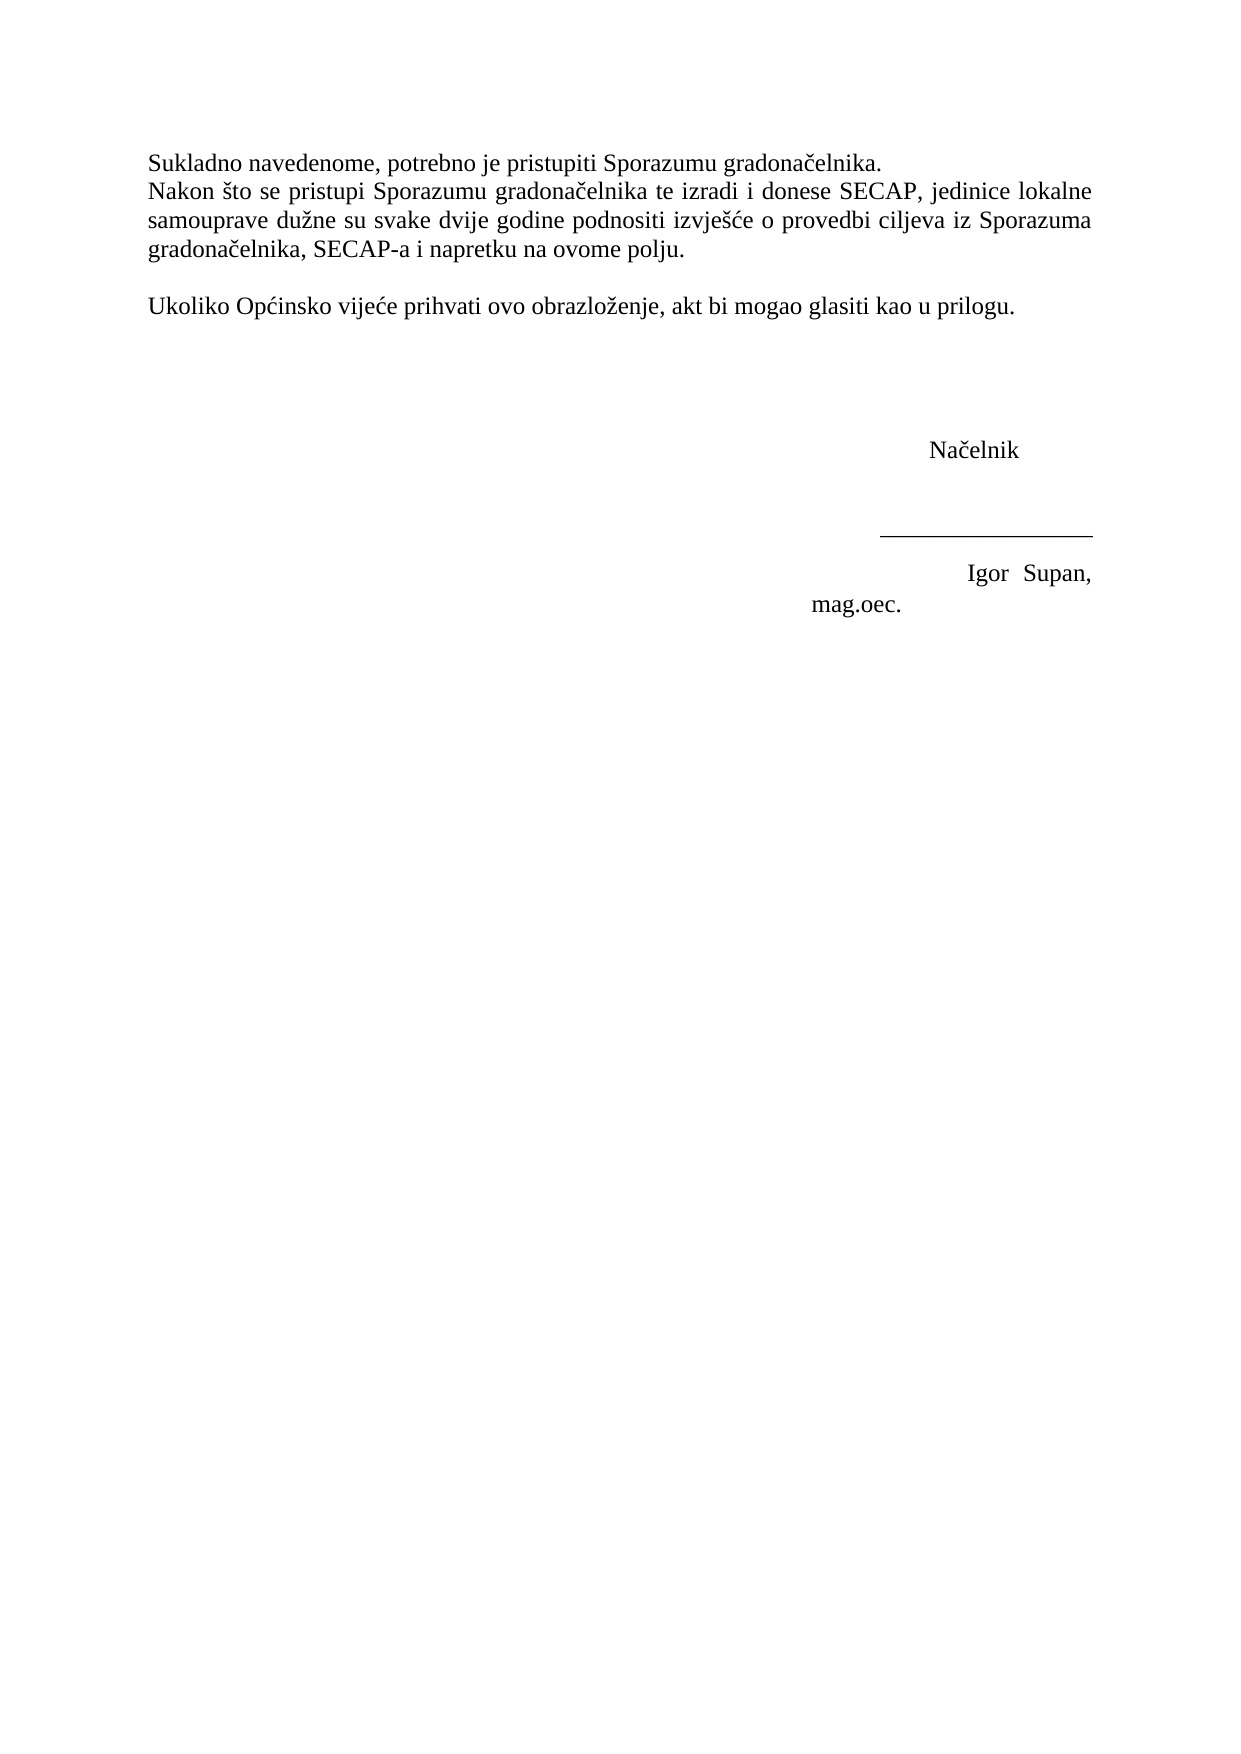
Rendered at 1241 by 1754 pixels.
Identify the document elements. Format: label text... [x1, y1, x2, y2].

text Ukoliko Općinsko vijeće prihvati ovo obrazloženje, akt bi mogao glasiti kao u prilogu. [148, 291, 1093, 320]
text Načelnik [811, 435, 1093, 464]
text Sukladno navedenome, potrebno je pristupiti Sporazumu gradonačelnika. [148, 148, 1093, 176]
text Igor Supan, mag.oec. [811, 558, 1093, 618]
text _________________ [811, 511, 1093, 539]
text Nakon što se pristupi Sporazumu gradonačelnika te izradi i donese SECAP, jedinice lokalne samouprave dužne su svake dvije godine podnositi izvješće o provedbi ciljeva iz Sporazuma gradonačelnika, SECAP-a i napretku na ovome polju. [148, 176, 1093, 263]
